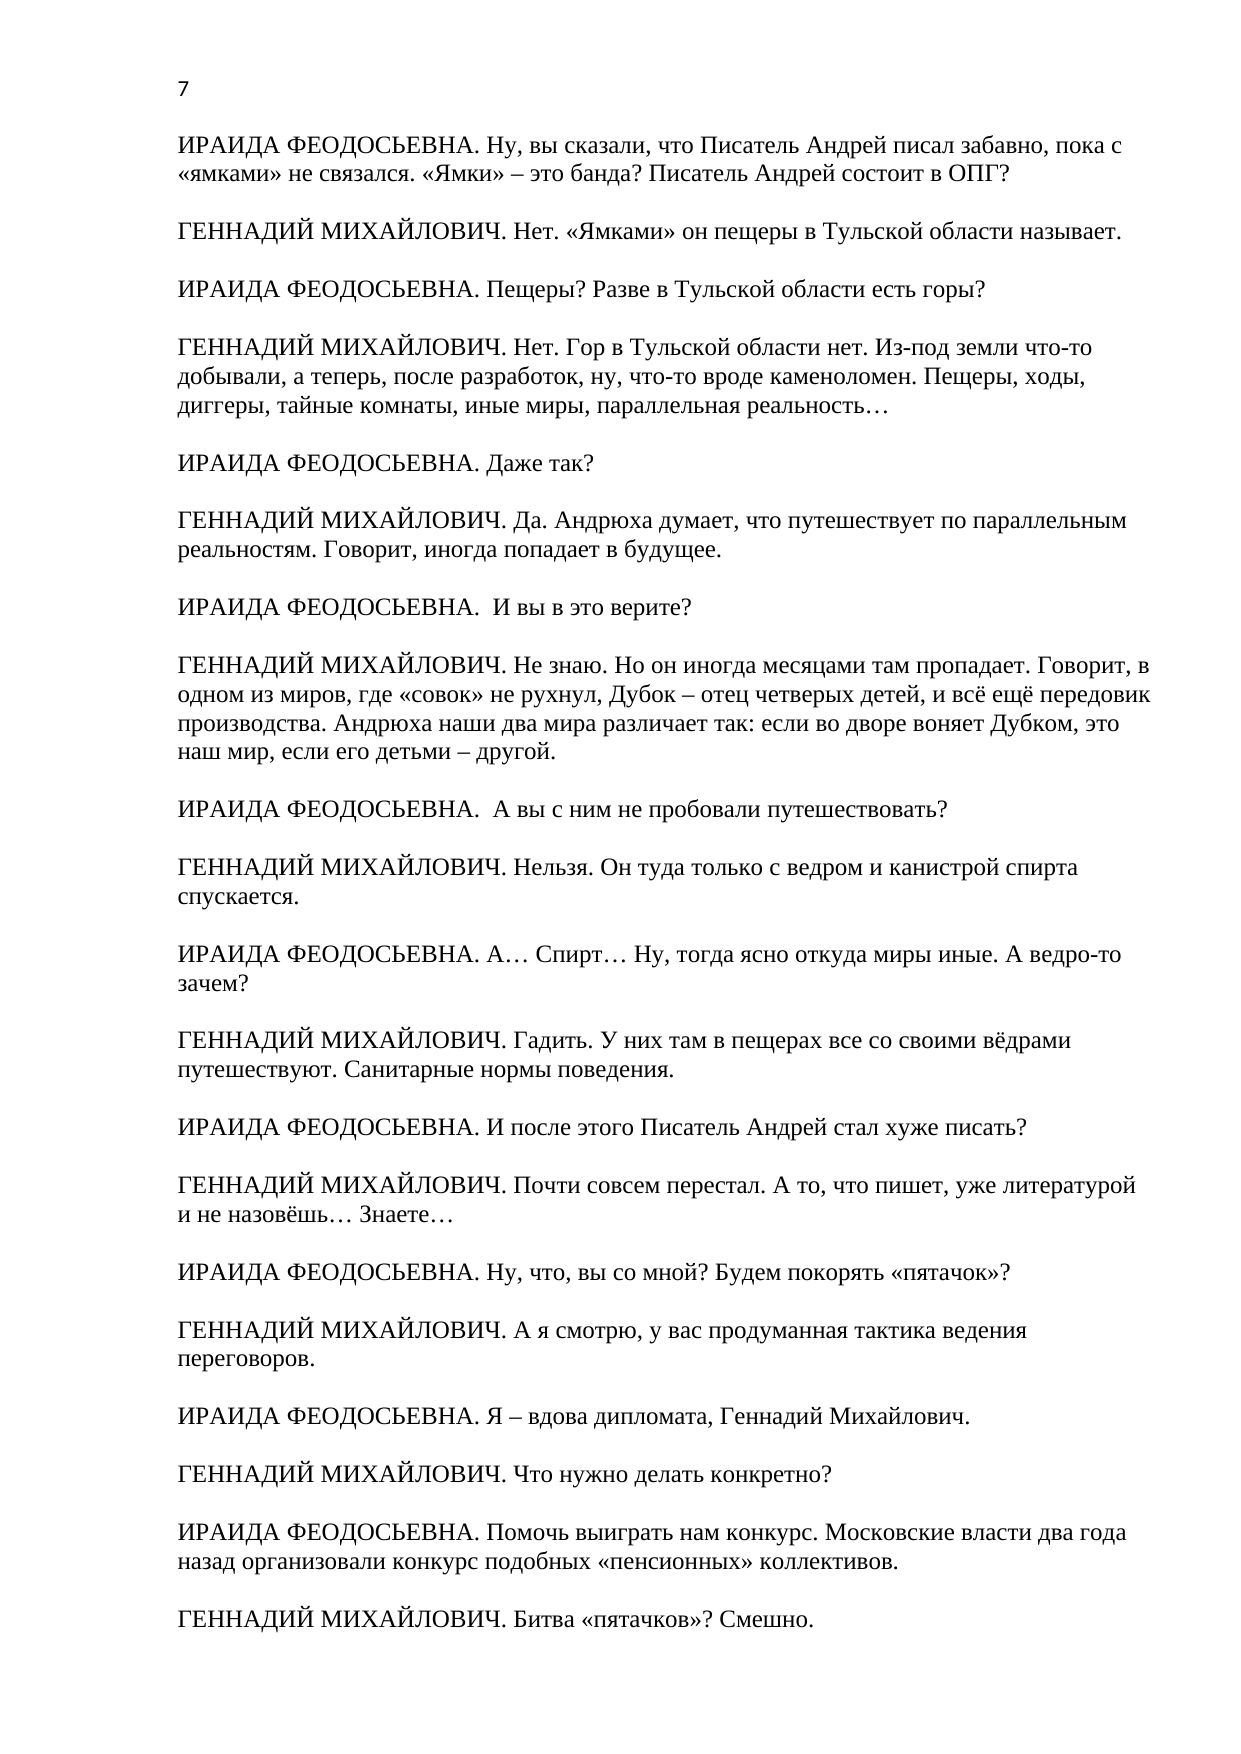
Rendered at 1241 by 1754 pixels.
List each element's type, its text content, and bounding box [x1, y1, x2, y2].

text ГЕННАДИЙ МИХАЙЛОВИЧ. Что нужно делать конкретно? [177, 1459, 1152, 1488]
text ИРАИДА ФЕОДОСЬЕВНА. А… Спирт… Ну, тогда ясно откуда миры иные. А ведро-то зачем? [177, 939, 1152, 996]
text ГЕННАДИЙ МИХАЙЛОВИЧ. Нет. «Ямками» он пещеры в Тульской области называет. [177, 216, 1152, 245]
text ИРАИДА ФЕОДОСЬЕВНА. Пещеры? Разве в Тульской области есть горы? [177, 274, 1152, 303]
text ГЕННАДИЙ МИХАЙЛОВИЧ. Почти совсем перестал. А то, что пишет, уже литературой и не назовёшь… Знаете… [177, 1170, 1152, 1228]
text ГЕННАДИЙ МИХАЙЛОВИЧ. Да. Андрюха думает, что путешествует по параллельным реальностям. Говорит, иногда попадает в будущее. [177, 506, 1152, 563]
text ГЕННАДИЙ МИХАЙЛОВИЧ. Гадить. У них там в пещерах все со своими вёдрами путешествуют. Санитарные нормы поведения. [177, 1026, 1152, 1083]
text ИРАИДА ФЕОДОСЬЕВНА. А вы с ним не пробовали путешествовать? [177, 794, 1152, 823]
text ИРАИДА ФЕОДОСЬЕВНА. Ну, что, вы со мной? Будем покорять «пятачок»? [177, 1257, 1152, 1286]
text ГЕННАДИЙ МИХАЙЛОВИЧ. Не знаю. Но он иногда месяцами там пропадает. Говорит, в одном из миров, где «совок» не рухнул, Дубок – отец четверых детей, и всё ещё передовик производства. Андрюха наши два мира различает так: если во дворе воняет Дубком, это наш мир, если его детьми – другой. [177, 650, 1152, 765]
text ГЕННАДИЙ МИХАЙЛОВИЧ. Нет. Гор в Тульской области нет. Из-под земли что-то добывали, а теперь, после разработок, ну, что-то вроде каменоломен. Пещеры, ходы, диггеры, тайные комнаты, иные миры, параллельная реальность… [177, 332, 1152, 418]
text ИРАИДА ФЕОДОСЬЕВНА. И после этого Писатель Андрей стал хуже писать? [177, 1112, 1152, 1141]
text ГЕННАДИЙ МИХАЙЛОВИЧ. Битва «пятачков»? Смешно. [177, 1604, 1152, 1633]
text ИРАИДА ФЕОДОСЬЕВНА. Даже так? [177, 448, 1152, 476]
text ИРАИДА ФЕОДОСЬЕВНА. И вы в это верите? [177, 592, 1152, 621]
text ИРАИДА ФЕОДОСЬЕВНА. Ну, вы сказали, что Писатель Андрей писал забавно, пока с «ямками» не связался. «Ямки» – это банда? Писатель Андрей состоит в ОПГ? [177, 130, 1152, 187]
text ГЕННАДИЙ МИХАЙЛОВИЧ. А я смотрю, у вас продуманная тактика ведения переговоров. [177, 1315, 1152, 1372]
text ГЕННАДИЙ МИХАЙЛОВИЧ. Нельзя. Он туда только с ведром и канистрой спирта спускается. [177, 852, 1152, 910]
text ИРАИДА ФЕОДОСЬЕВНА. Помочь выиграть нам конкурс. Московские власти два года назад организовали конкурс подобных «пенсионных» коллективов. [177, 1517, 1152, 1575]
text ИРАИДА ФЕОДОСЬЕВНА. Я – вдова дипломата, Геннадий Михайлович. [177, 1401, 1152, 1430]
